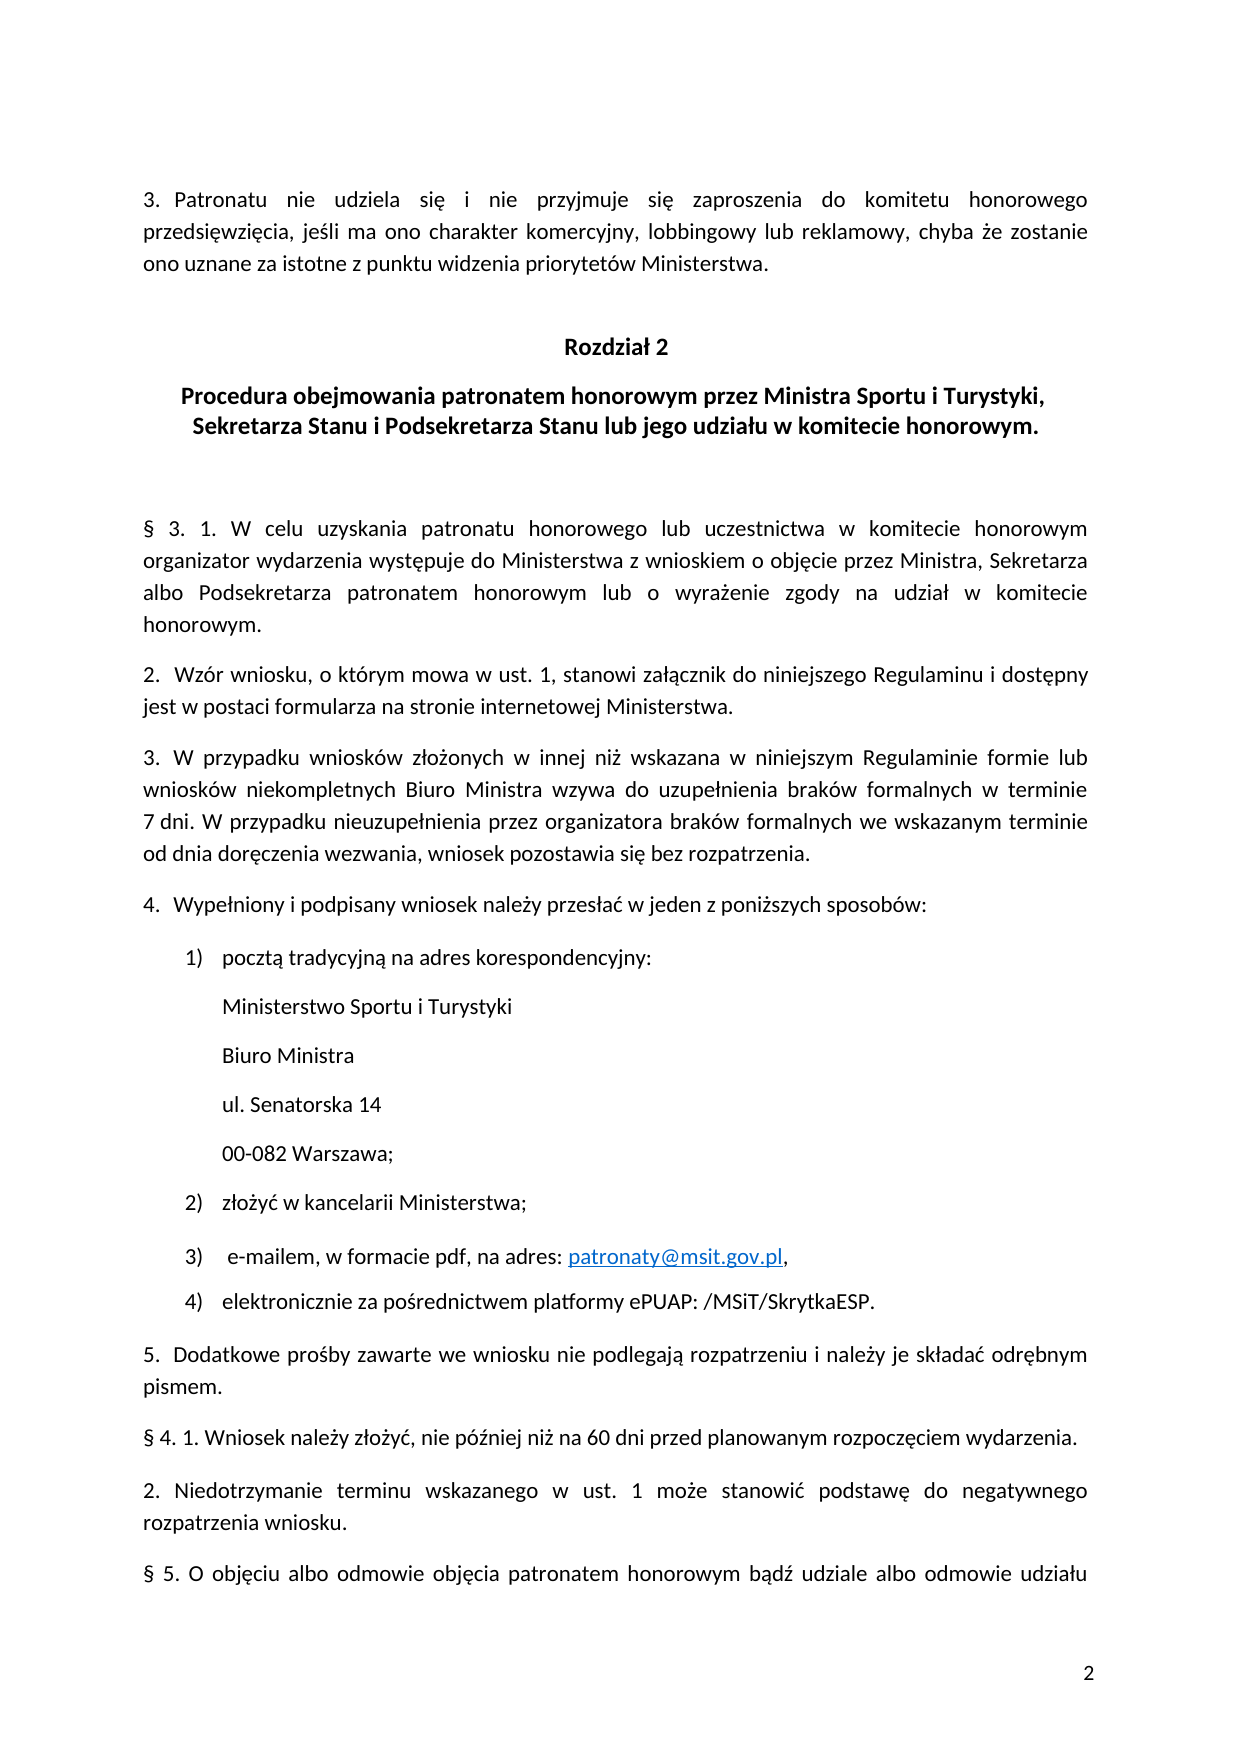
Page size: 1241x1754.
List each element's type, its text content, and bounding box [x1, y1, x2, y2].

list e-mailem, w formacie pdf, na adres: patronaty@msit.gov.pl, [184, 1246, 1089, 1269]
list Wypełniony i podpisany wniosek należy przesłać w jeden z poniższych sposobów: [143, 894, 1089, 917]
list W przypadku wniosków złożonych w innej niż wskazana w niniejszym Regulaminie formie lub wniosków niekompletnych Biuro Ministra wzywa do uzupełnienia braków formalnych w terminie 7 dni. W przypadku nieuzupełnienia przez organizatora braków formalnych we wskazanym terminie od dnia doręczenia wezwania, wniosek pozostawia się bez rozpatrzenia. [143, 740, 1089, 868]
list Patronatu nie udziela się i nie przyjmuje się zaproszenia do komitetu honorowego przedsięwzięcia, jeśli ma ono charakter komercyjny, lobbingowy lub reklamowy, chyba że zostanie ono uznane za istotne z punktu widzenia priorytetów Ministerstwa. [143, 182, 1089, 278]
text ul. Senatorska 14 [184, 1094, 1089, 1117]
text Rozdział 2 [143, 331, 1089, 361]
list Dodatkowe prośby zawarte we wniosku nie podlegają rozpatrzeniu i należy je składać odrębnym pismem. [143, 1337, 1089, 1401]
text Ministerstwo Sportu i Turystyki [184, 996, 1089, 1019]
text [143, 1556, 1089, 1588]
list pocztą tradycyjną na adres korespondencyjny: [184, 947, 1089, 970]
text § 3. 1. W celu uzyskania patronatu honorowego lub uczestnictwa w komitecie honorowym organizator wydarzenia występuje do Ministerstwa z wnioskiem o objęcie przez Ministra, Sekretarza albo Podsekretarza patronatem honorowym lub o wyrażenie zgody na udział w komitecie honorowym. [143, 511, 1089, 638]
list elektronicznie za pośrednictwem platformy ePUAP: /MSiT/SkrytkaESP. [184, 1291, 1089, 1314]
text Procedura obejmowania patronatem honorowym przez Ministra Sportu i Turystyki, Sekretarza Stanu i Podsekretarza Stanu lub jego udziału w komitecie honorowym. [143, 380, 1089, 441]
text Biuro Ministra [184, 1045, 1089, 1068]
text 2. Niedotrzymanie terminu wskazanego w ust. 1 może stanowić podstawę do negatywnego rozpatrzenia wniosku. [143, 1473, 1089, 1537]
list Wzór wniosku, o którym mowa w ust. 1, stanowi załącznik do niniejszego Regulaminu i dostępny jest w postaci formularza na stronie internetowej Ministerstwa. [143, 657, 1089, 721]
text § 4. 1. Wniosek należy złożyć, nie później niż na 60 dni przed planowanym rozpoczęciem wydarzenia. [143, 1427, 1089, 1450]
text 00-082 Warszawa; [184, 1143, 1089, 1166]
list złożyć w kancelarii Ministerstwa; [184, 1192, 1089, 1215]
